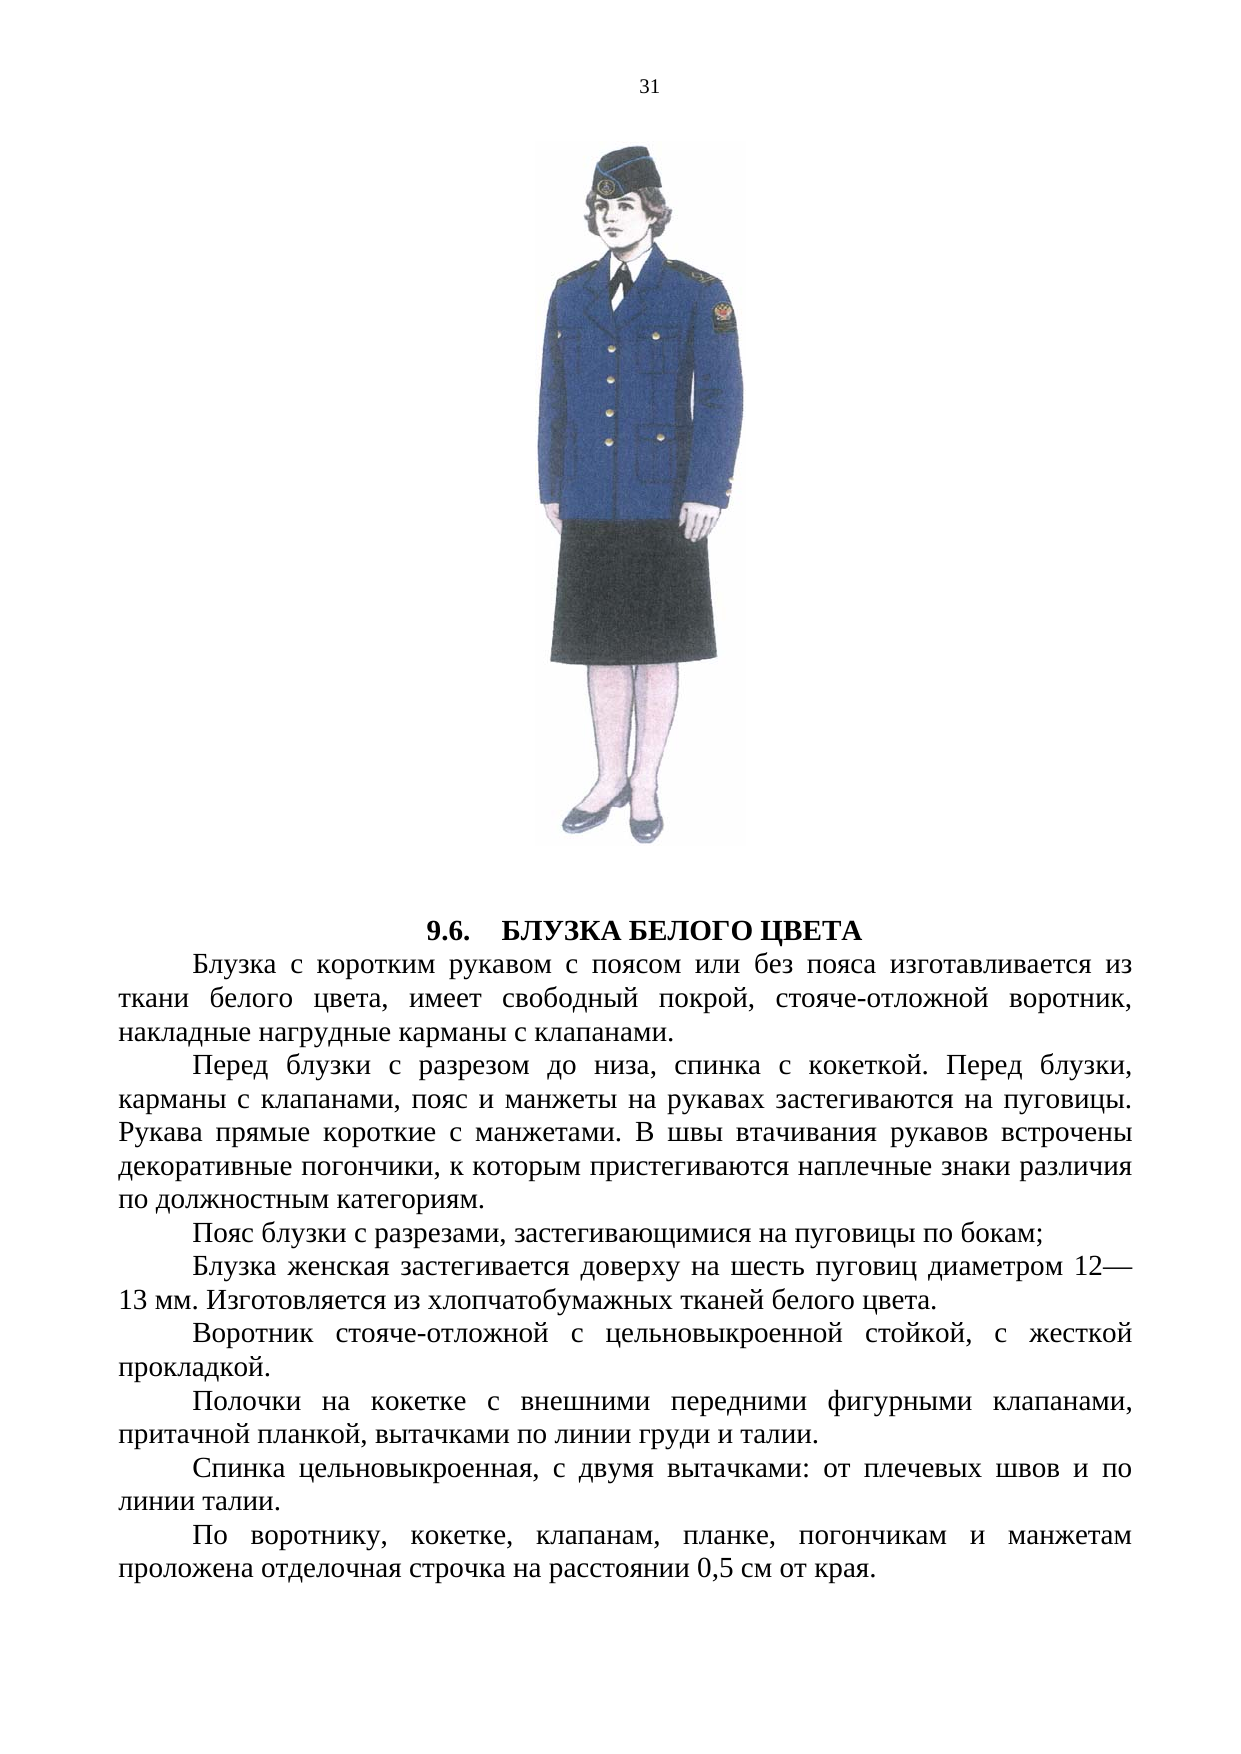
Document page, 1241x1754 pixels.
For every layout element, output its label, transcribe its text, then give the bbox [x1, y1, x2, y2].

list БЛУЗКА БЕЛОГО ЦВЕТА [156, 913, 1133, 947]
text Воротник стояче-отложной с цельновыкроенной стойкой, с жесткой прокладкой. [118, 1316, 1133, 1383]
text Спинка цельновыкроенная, с двумя вытачками: от плечевых швов и по линии талии. [118, 1450, 1133, 1517]
text Пояс блузки с разрезами, застегивающимися на пуговицы по бокам; [118, 1215, 1133, 1248]
text Блузка с коротким рукавом с поясом или без пояса изготавливается из ткани белого цвета, имеет свободный покрой, стояче-отложной воротник, накладные нагрудные карманы с клапанами. [118, 947, 1133, 1047]
text Перед блузки с разрезом до низа, спинка с кокеткой. Перед блузки, карманы с клапанами, пояс и манжеты на рукавах застегиваются на пуговицы. Рукава прямые короткие с манжетами. В швы втачивания рукавов встрочены декоративные погончики, к которым пристегиваются наплечные знаки различия по должностным категориям. [118, 1047, 1133, 1215]
picture [535, 141, 746, 846]
text Блузка женская застегивается доверху на шесть пуговиц диаметром 12—13 мм. Изготовляется из хлопчатобумажных тканей белого цвета. [118, 1248, 1133, 1316]
text Полочки на кокетке с внешними передними фигурными клапанами, притачной планкой, вытачками по линии груди и талии. [118, 1383, 1133, 1450]
text По воротнику, кокетке, клапанам, планке, погончикам и манжетам проложена отделочная строчка на расстоянии 0,5 см от края. [118, 1517, 1133, 1584]
